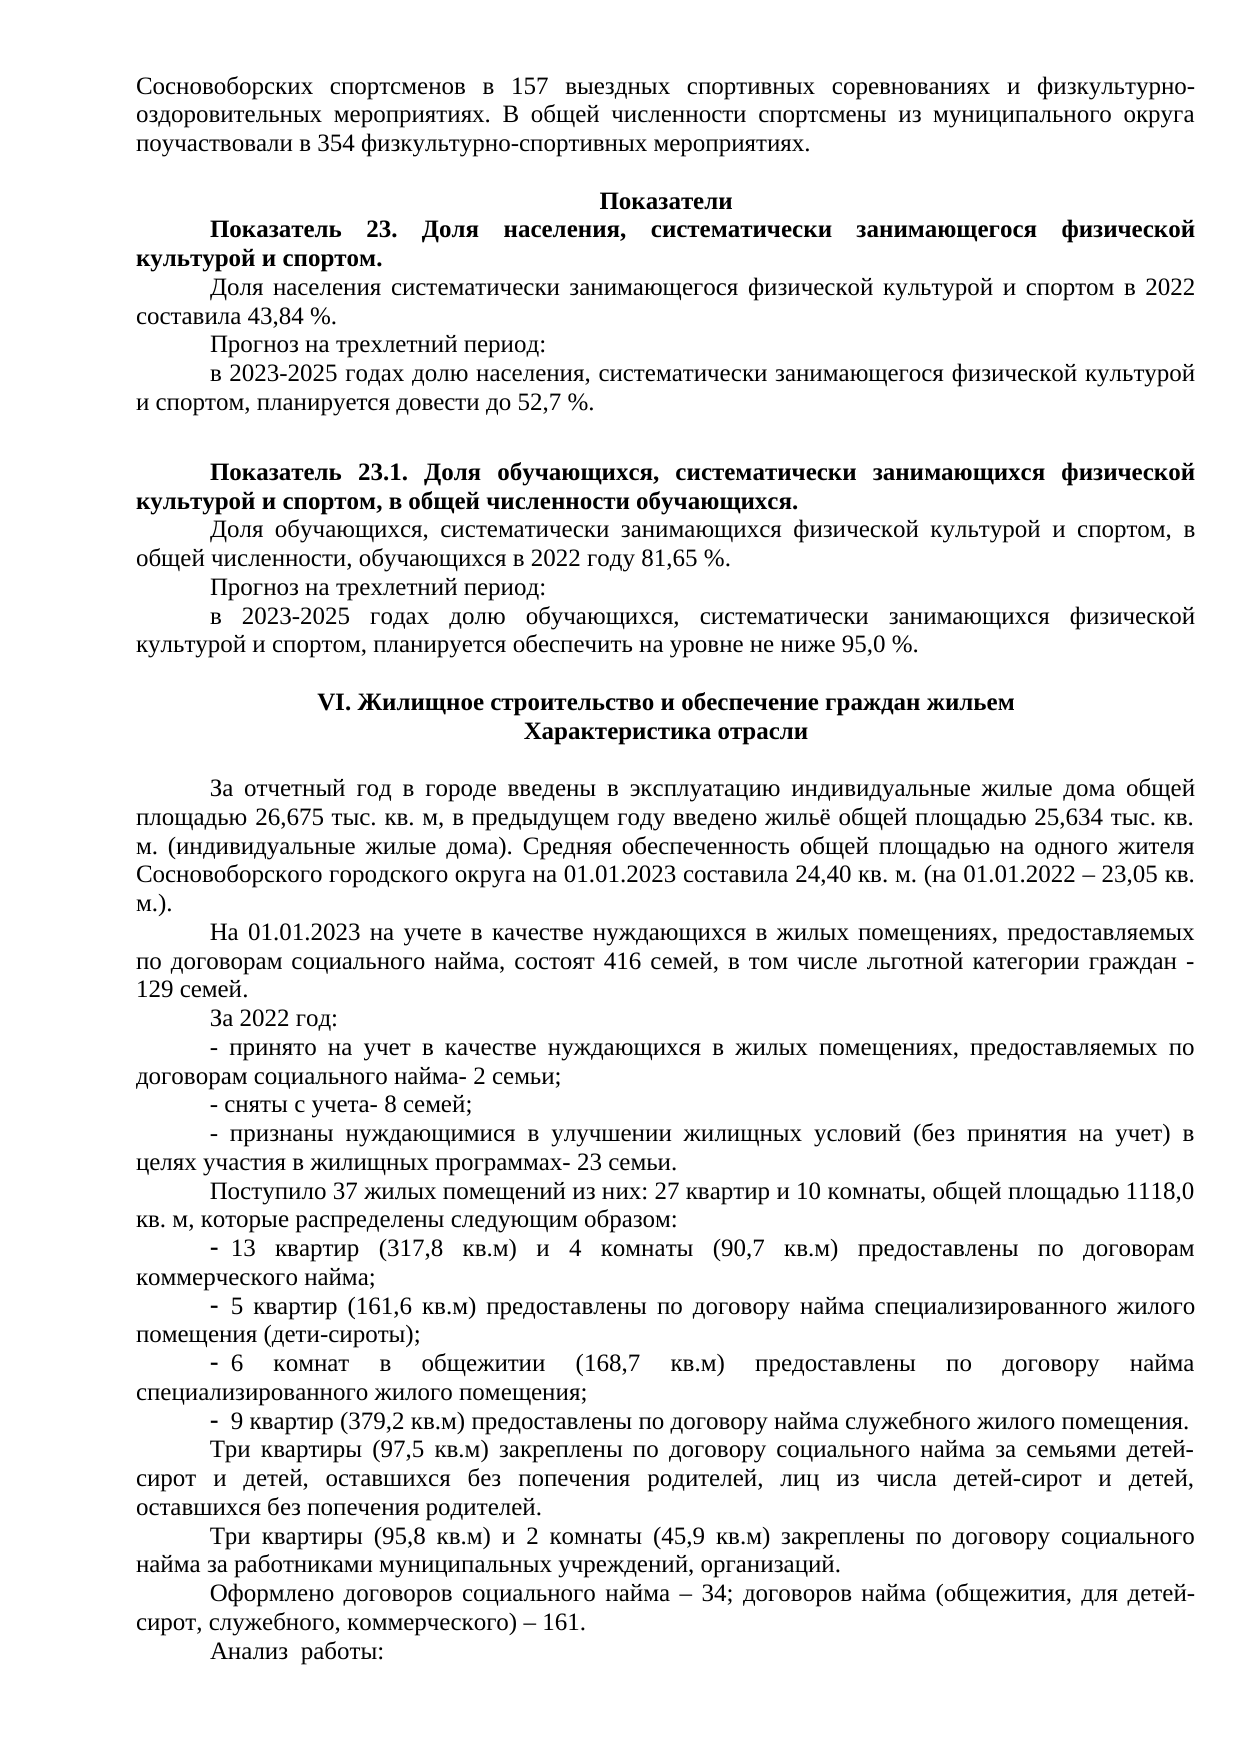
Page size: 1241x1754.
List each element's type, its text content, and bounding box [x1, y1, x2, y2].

text Показатель 23.1. Доля обучающихся, систематически занимающихся физической культурой и спортом, в общей численности обучающихся. [136, 457, 1196, 514]
text - сняты с учета- 8 семей; [136, 1089, 1196, 1118]
list 6 комнат в общежитии (168,7 кв.м) предоставлены по договору найма специализированного жилого помещения; [136, 1348, 1196, 1406]
text в 2023-2025 годах долю обучающихся, систематически занимающихся физической культурой и спортом, планируется обеспечить на уровне не ниже 95,0 %. [136, 601, 1196, 658]
text Показатели [136, 186, 1196, 214]
list 13 квартир (317,8 кв.м) и 4 комнаты (90,7 кв.м) предоставлены по договорам коммерческого найма; [136, 1233, 1196, 1291]
text Характеристика отрасли [136, 716, 1196, 744]
text Три квартиры (97,5 кв.м) закреплены по договору социального найма за семьями детей-сирот и детей, оставшихся без попечения родителей, лиц из числа детей-сирот и детей, оставшихся без попечения родителей. [136, 1434, 1196, 1521]
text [136, 71, 1196, 157]
text - признаны нуждающимися в улучшении жилищных условий (без принятия на учет) в целях участия в жилищных программах- 23 семьи. [136, 1118, 1196, 1176]
text Доля населения систематически занимающегося физической культурой и спортом в 2022 составила 43,84 %. [136, 272, 1196, 329]
text - принято на учет в качестве нуждающихся в жилых помещениях, предоставляемых по договорам социального найма- 2 семьи; [136, 1032, 1196, 1089]
text в 2023-2025 годах долю населения, систематически занимающегося физической культурой и спортом, планируется довести до 52,7 %. [136, 358, 1196, 416]
text Прогноз на трехлетний период: [136, 572, 1196, 601]
text За 2022 год: [136, 1003, 1196, 1032]
text Показатель 23. Доля населения, систематически занимающегося физической культурой и спортом. [136, 214, 1196, 272]
text Оформлено договоров социального найма – 34; договоров найма (общежития, для детей-сирот, служебного, коммерческого) – 161. [136, 1578, 1196, 1636]
text За отчетный год в городе введены в эксплуатацию индивидуальные жилые дома общей площадью 26,675 тыс. кв. м, в предыдущем году введено жильё общей площадью 25,634 тыс. кв. м. (индивидуальные жилые дома). Средняя обеспеченность общей площадью на одного жителя Сосновоборского городского округа на 01.01.2023 составила 24,40 кв. м. (на 01.01.2022 – 23,05 кв. м.). [136, 773, 1196, 917]
text Три квартиры (95,8 кв.м) и 2 комнаты (45,9 кв.м) закреплены по договору социального найма за работниками муниципальных учреждений, организаций. [136, 1521, 1196, 1578]
text Поступило 37 жилых помещений из них: 27 квартир и 10 комнаты, общей площадью 1118,0 кв. м, которые распределены следующим образом: [136, 1176, 1196, 1233]
list 9 квартир (379,2 кв.м) предоставлены по договору найма служебного жилого помещения. [136, 1406, 1196, 1434]
text Доля обучающихся, систематически занимающихся физической культурой и спортом, в общей численности, обучающихся в 2022 году 81,65 %. [136, 514, 1196, 572]
list 5 квартир (161,6 кв.м) предоставлены по договору найма специализированного жилого помещения (дети-сироты); [136, 1291, 1196, 1348]
text VI. Жилищное строительство и обеспечение граждан жильем [136, 687, 1196, 716]
list Анализ работы: [136, 1636, 1196, 1664]
text Прогноз на трехлетний период: [136, 329, 1196, 358]
text На 01.01.2023 на учете в качестве нуждающихся в жилых помещениях, предоставляемых по договорам социального найма, состоят 416 семей, в том числе льготной категории граждан - 129 семей. [136, 917, 1196, 1003]
